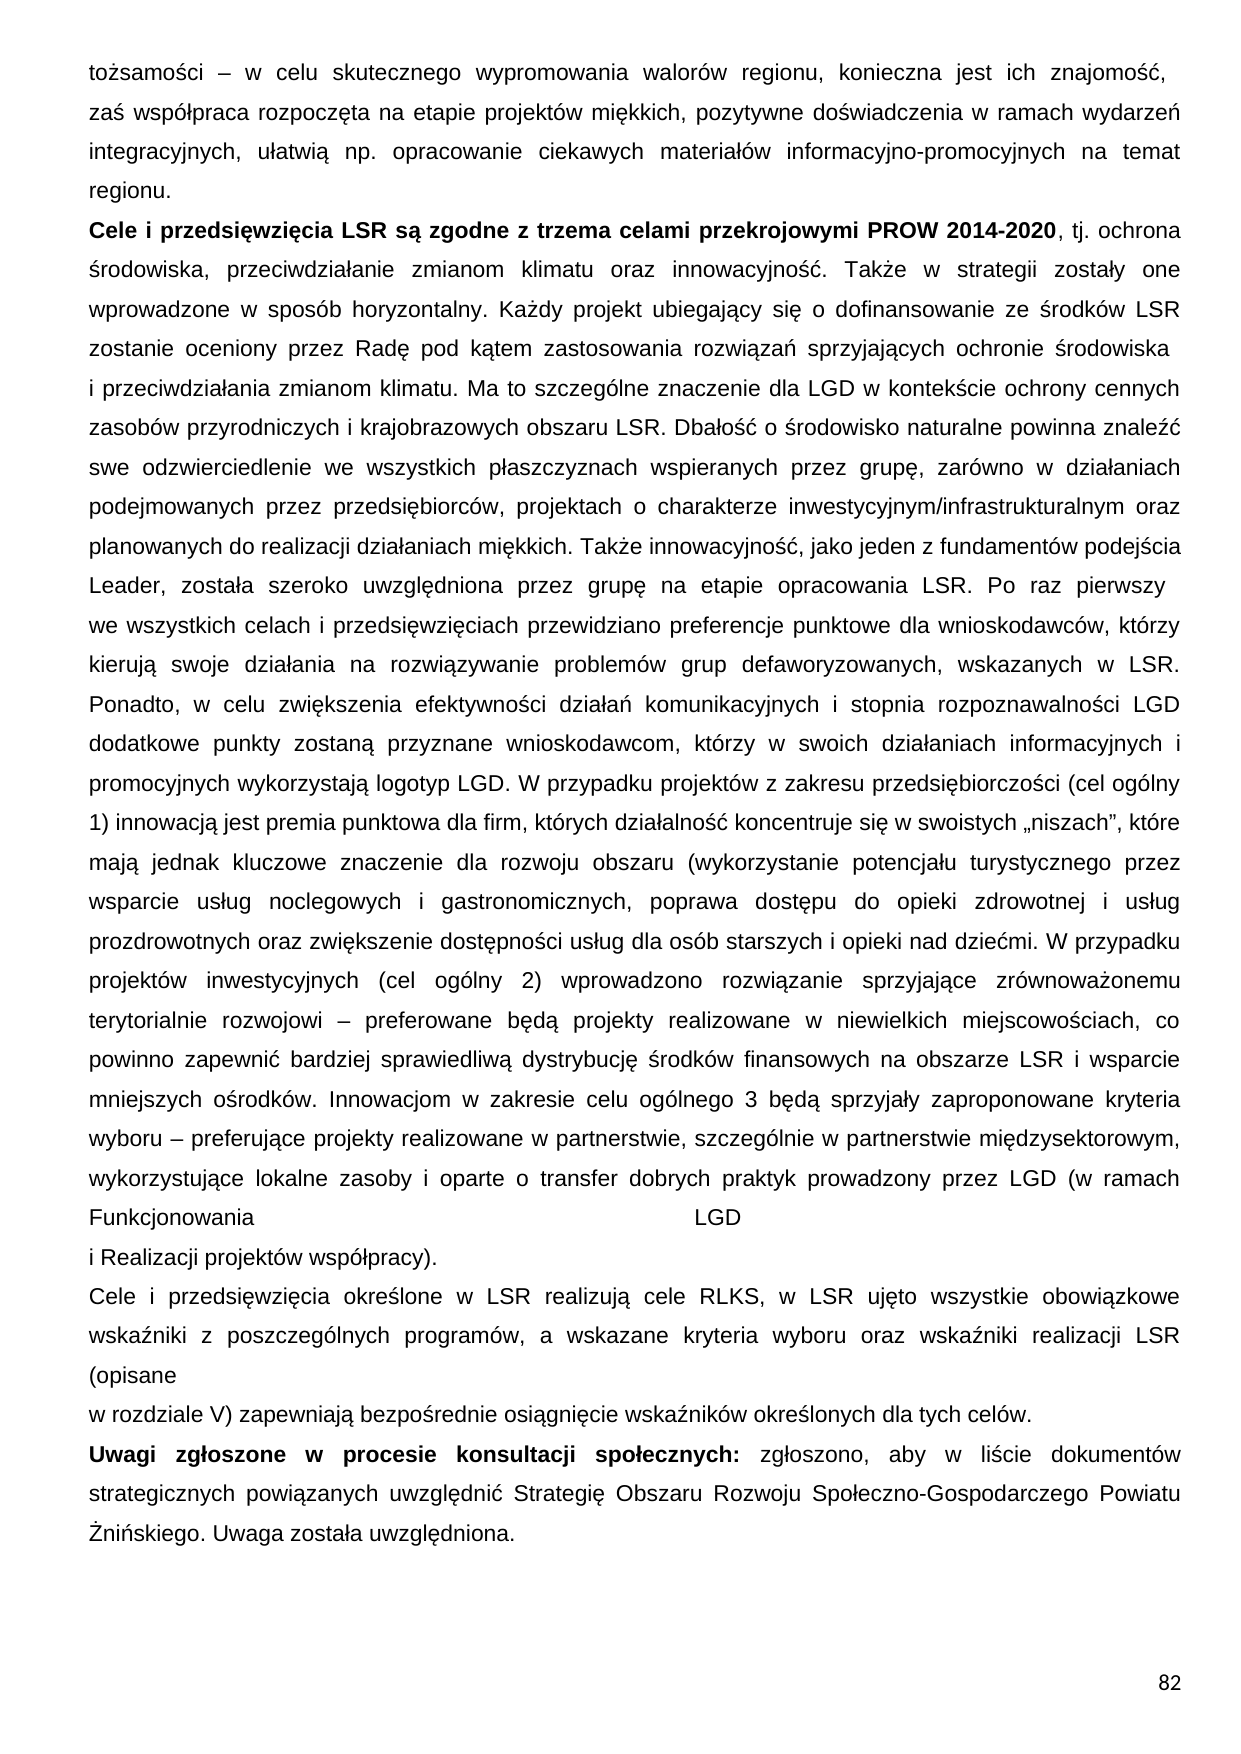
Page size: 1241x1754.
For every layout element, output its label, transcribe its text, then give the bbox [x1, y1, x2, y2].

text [89, 59, 1181, 204]
text Uwagi zgłoszone w procesie konsultacji społecznych: zgłoszono, aby w liście dokumentów strategicznych powiązanych uwzględnić Strategię Obszaru Rozwoju Społeczno-Gospodarczego Powiatu Żnińskiego. Uwaga została uwzględniona. [89, 1441, 1181, 1546]
text Cele i przedsięwzięcia określone w LSR realizują cele RLKS, w LSR ujęto wszystkie obowiązkowe wskaźniki z poszczególnych programów, a wskazane kryteria wyboru oraz wskaźniki realizacji LSR (opisane w rozdziale V) zapewniają bezpośrednie osiągnięcie wskaźników określonych dla tych celów. [89, 1283, 1181, 1428]
text Cele i przedsięwzięcia LSR są zgodne z trzema celami przekrojowymi PROW 2014-2020, tj. ochrona środowiska, przeciwdziałanie zmianom klimatu oraz innowacyjność. Także w strategii zostały one wprowadzone w sposób horyzontalny. Każdy projekt ubiegający się o dofinansowanie ze środków LSR zostanie oceniony przez Radę pod kątem zastosowania rozwiązań sprzyjających ochronie środowiska i przeciwdziałania zmianom klimatu. Ma to szczególne znaczenie dla LGD w kontekście ochrony cennych zasobów przyrodniczych i krajobrazowych obszaru LSR. Dbałość o środowisko naturalne powinna znaleźć swe odzwierciedlenie we wszystkich płaszczyznach wspieranych przez grupę, zarówno w działaniach podejmowanych przez przedsiębiorców, projektach o charakterze inwestycyjnym/infrastrukturalnym oraz planowanych do realizacji działaniach miękkich. Także innowacyjność, jako jeden z fundamentów podejścia Leader, została szeroko uwzględniona przez grupę na etapie opracowania LSR. Po raz pierwszy we wszystkich celach i przedsięwzięciach przewidziano preferencje punktowe dla wnioskodawców, którzy kierują swoje działania na rozwiązywanie problemów grup defaworyzowanych, wskazanych w LSR. Ponadto, w celu zwiększenia efektywności działań komunikacyjnych i stopnia rozpoznawalności LGD dodatkowe punkty zostaną przyznane wnioskodawcom, którzy w swoich działaniach informacyjnych i promocyjnych wykorzystają logotyp LGD. W przypadku projektów z zakresu przedsiębiorczości (cel ogólny 1) innowacją jest premia punktowa dla firm, których działalność koncentruje się w swoistych „niszach”, które mają jednak kluczowe znaczenie dla rozwoju obszaru (wykorzystanie potencjału turystycznego przez wsparcie usług noclegowych i gastronomicznych, poprawa dostępu do opieki zdrowotnej i usług prozdrowotnych oraz zwiększenie dostępności usług dla osób starszych i opieki nad dziećmi. W przypadku projektów inwestycyjnych (cel ogólny 2) wprowadzono rozwiązanie sprzyjające zrównoważonemu terytorialnie rozwojowi – preferowane będą projekty realizowane w niewielkich miejscowościach, co powinno zapewnić bardziej sprawiedliwą dystrybucję środków finansowych na obszarze LSR i wsparcie mniejszych ośrodków. Innowacjom w zakresie celu ogólnego 3 będą sprzyjały zaproponowane kryteria wyboru – preferujące projekty realizowane w partnerstwie, szczególnie w partnerstwie międzysektorowym, wykorzystujące lokalne zasoby i oparte o transfer dobrych praktyk prowadzony przez LGD (w ramach Funkcjonowania LGD i Realizacji projektów współpracy). [89, 217, 1181, 1270]
